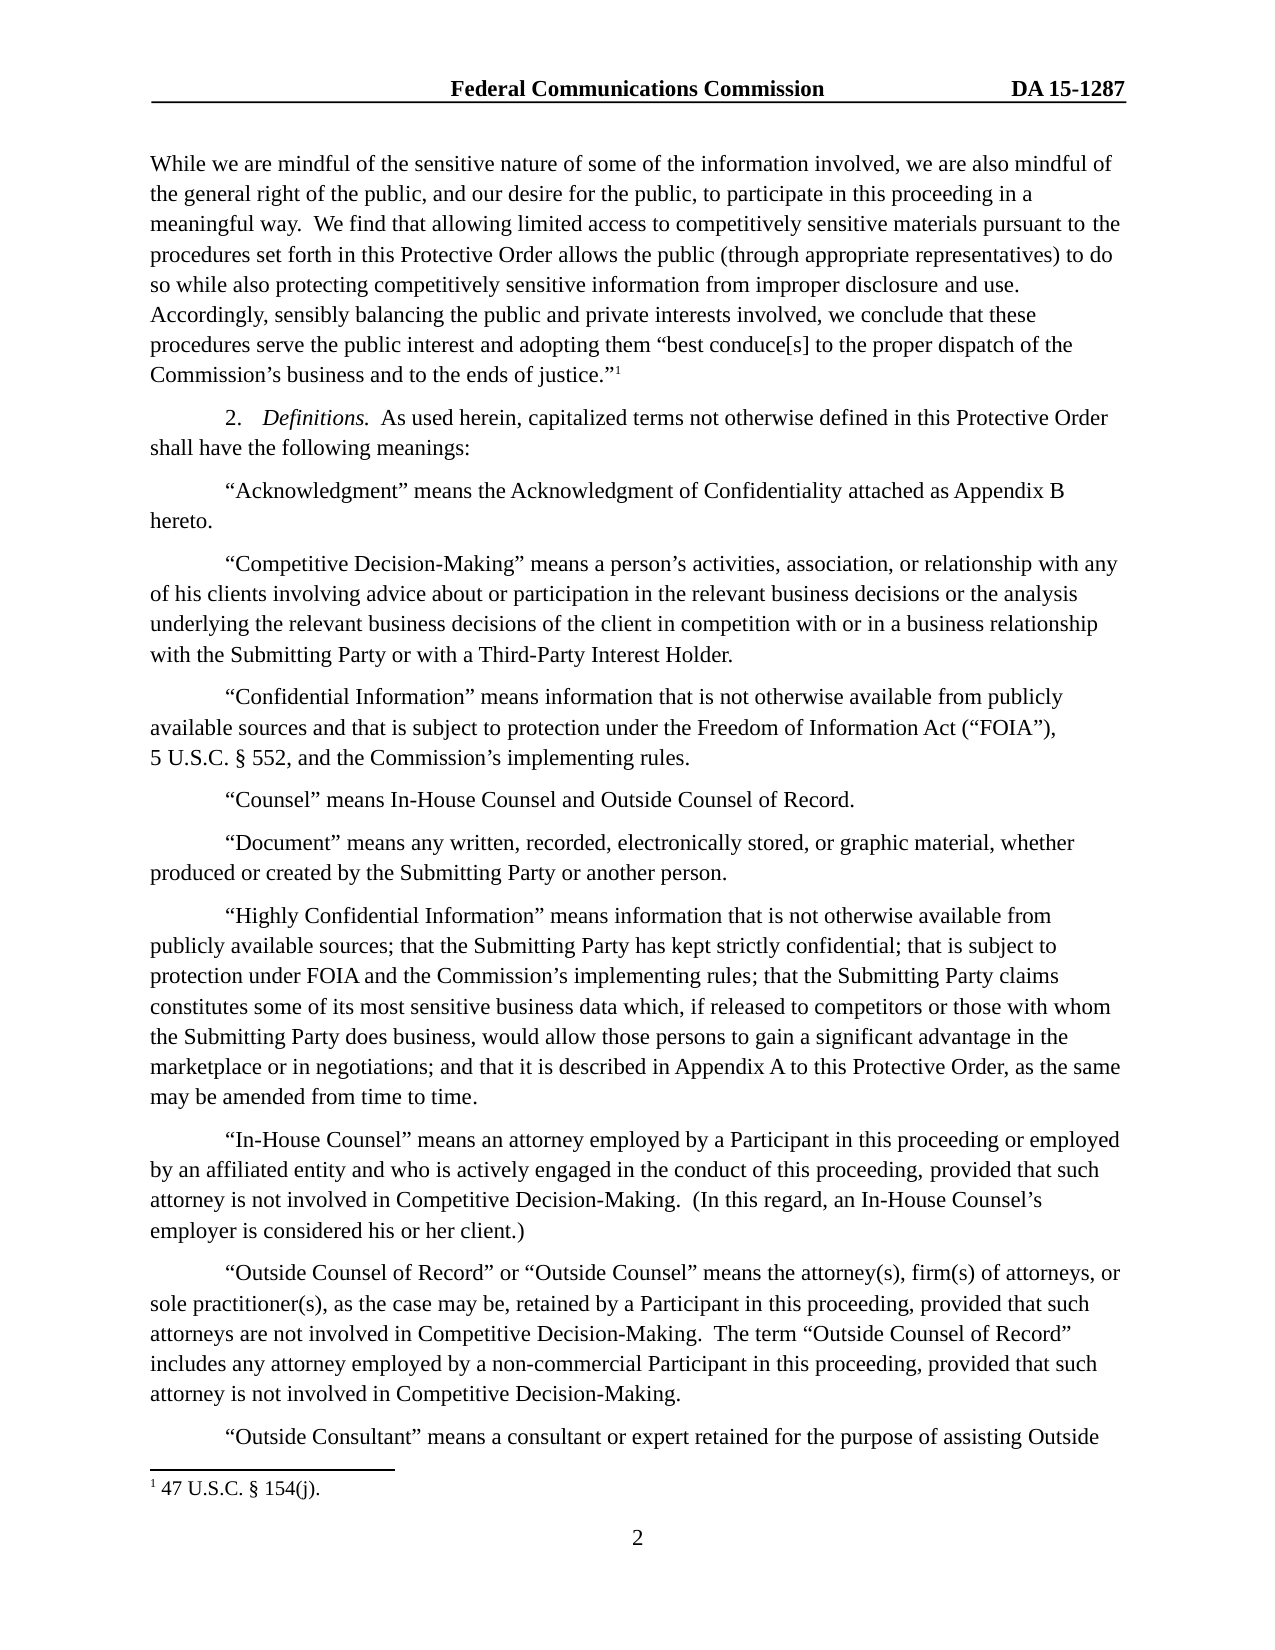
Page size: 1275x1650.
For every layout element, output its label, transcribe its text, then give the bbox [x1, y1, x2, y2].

text “Acknowledgment” means the Acknowledgment of Confidentiality attached as Appendix B hereto. [150, 477, 1125, 534]
text “Counsel” means In-House Counsel and Outside Counsel of Record. [150, 786, 1125, 813]
text “Competitive Decision-Making” means a person’s activities, association, or relationship with any of his clients involving advice about or participation in the relevant business decisions or the analysis underlying the relevant business decisions of the client in competition with or in a business relationship with the Submitting Party or with a Third-Party Interest Holder. [150, 550, 1125, 667]
text “In-House Counsel” means an attorney employed by a Participant in this proceeding or employed by an affiliated entity and who is actively engaged in the conduct of this proceeding, provided that such attorney is not involved in Competitive Decision-Making. (In this regard, an In-House Counsel’s employer is considered his or her client.) [150, 1126, 1125, 1243]
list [150, 150, 1125, 388]
text Definitions. As used herein, capitalized terms not otherwise defined in this Protective Order shall have the following meanings: [150, 404, 1125, 461]
text “Outside Counsel of Record” or “Outside Counsel” means the attorney(s), firm(s) of attorneys, or sole practitioner(s), as the case may be, retained by a Participant in this proceeding, provided that such attorneys are not involved in Competitive Decision-Making. The term “Outside Counsel of Record” includes any attorney employed by a non-commercial Participant in this proceeding, provided that such attorney is not involved in Competitive Decision-Making. [150, 1259, 1125, 1407]
text “Document” means any written, recorded, electronically stored, or graphic material, whether produced or created by the Submitting Party or another person. [150, 829, 1125, 886]
text “Confidential Information” means information that is not otherwise available from publicly available sources and that is subject to protection under the Freedom of Information Act (“FOIA”), 5 U.S.C. § 552, and the Commission’s implementing rules. [150, 683, 1125, 770]
text “Highly Confidential Information” means information that is not otherwise available from publicly available sources; that the Submitting Party has kept strictly confidential; that is subject to protection under FOIA and the Commission’s implementing rules; that the Submitting Party claims constitutes some of its most sensitive business data which, if released to competitors or those with whom the Submitting Party does business, would allow those persons to gain a significant advantage in the marketplace or in negotiations; and that it is described in Appendix A to this Protective Order, as the same may be amended from time to time. [150, 902, 1125, 1110]
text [150, 1423, 1125, 1449]
